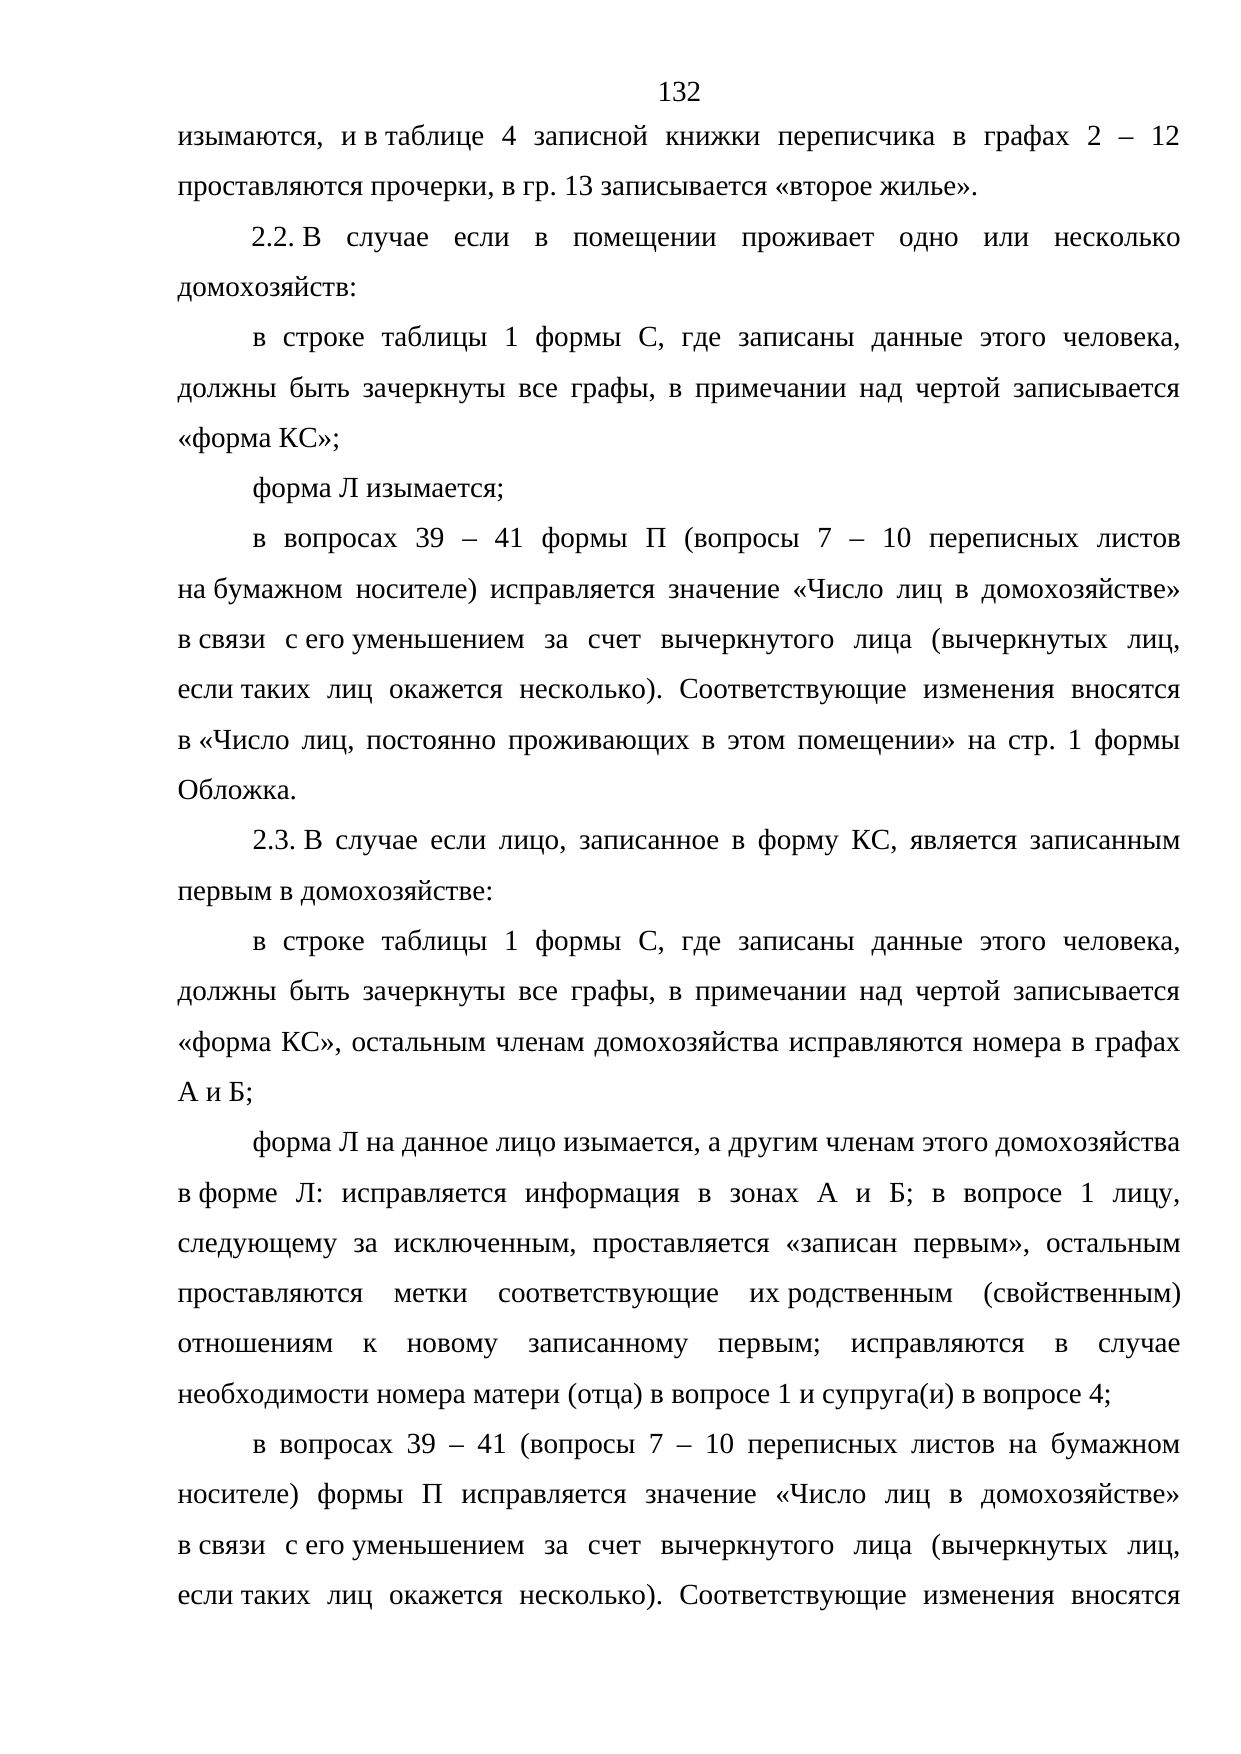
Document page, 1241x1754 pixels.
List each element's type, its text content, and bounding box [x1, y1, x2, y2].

text в строке таблицы 1 формы С, где записаны данные этого человека, должны быть зачеркнуты все графы, в примечании над чертой записывается «форма КС»; [177, 319, 1181, 453]
text в вопросах 39 – 41 формы П (вопросы 7 – 10 переписных листов на бумажном носителе) исправляется значение «Число лиц в домохозяйстве» в связи с его уменьшением за счет вычеркнутого лица (вычеркнутых лиц, если таких лиц окажется несколько). Соответствующие изменения вносятся в «Число лиц, постоянно проживающих в этом помещении» на стр. 1 формы Обложка. [177, 521, 1181, 806]
text 2.2. В случае если в помещении проживает одно или несколько домохозяйств: [177, 219, 1181, 303]
text в строке таблицы 1 формы С, где записаны данные этого человека, должны быть зачеркнуты все графы, в примечании над чертой записывается «форма КС», остальным членам домохозяйства исправляются номера в графах А и Б; [177, 923, 1181, 1108]
text 2.3. В случае если лицо, записанное в форму КС, является записанным первым в домохозяйстве: [177, 822, 1181, 906]
text форма Л на данное лицо изымается, а другим членам этого домохозяйства в форме Л: исправляется информация в зонах А и Б; в вопросе 1 лицу, следующему за исключенным, проставляется «записан первым», остальным проставляются метки соответствующие их родственным (свойственным) отношениям к новому записанному первым; исправляются в случае необходимости номера матери (отца) в вопросе 1 и супруга(и) в вопросе 4; [177, 1124, 1181, 1409]
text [177, 118, 1181, 202]
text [177, 1426, 1181, 1611]
text форма Л изымается; [177, 470, 1181, 504]
